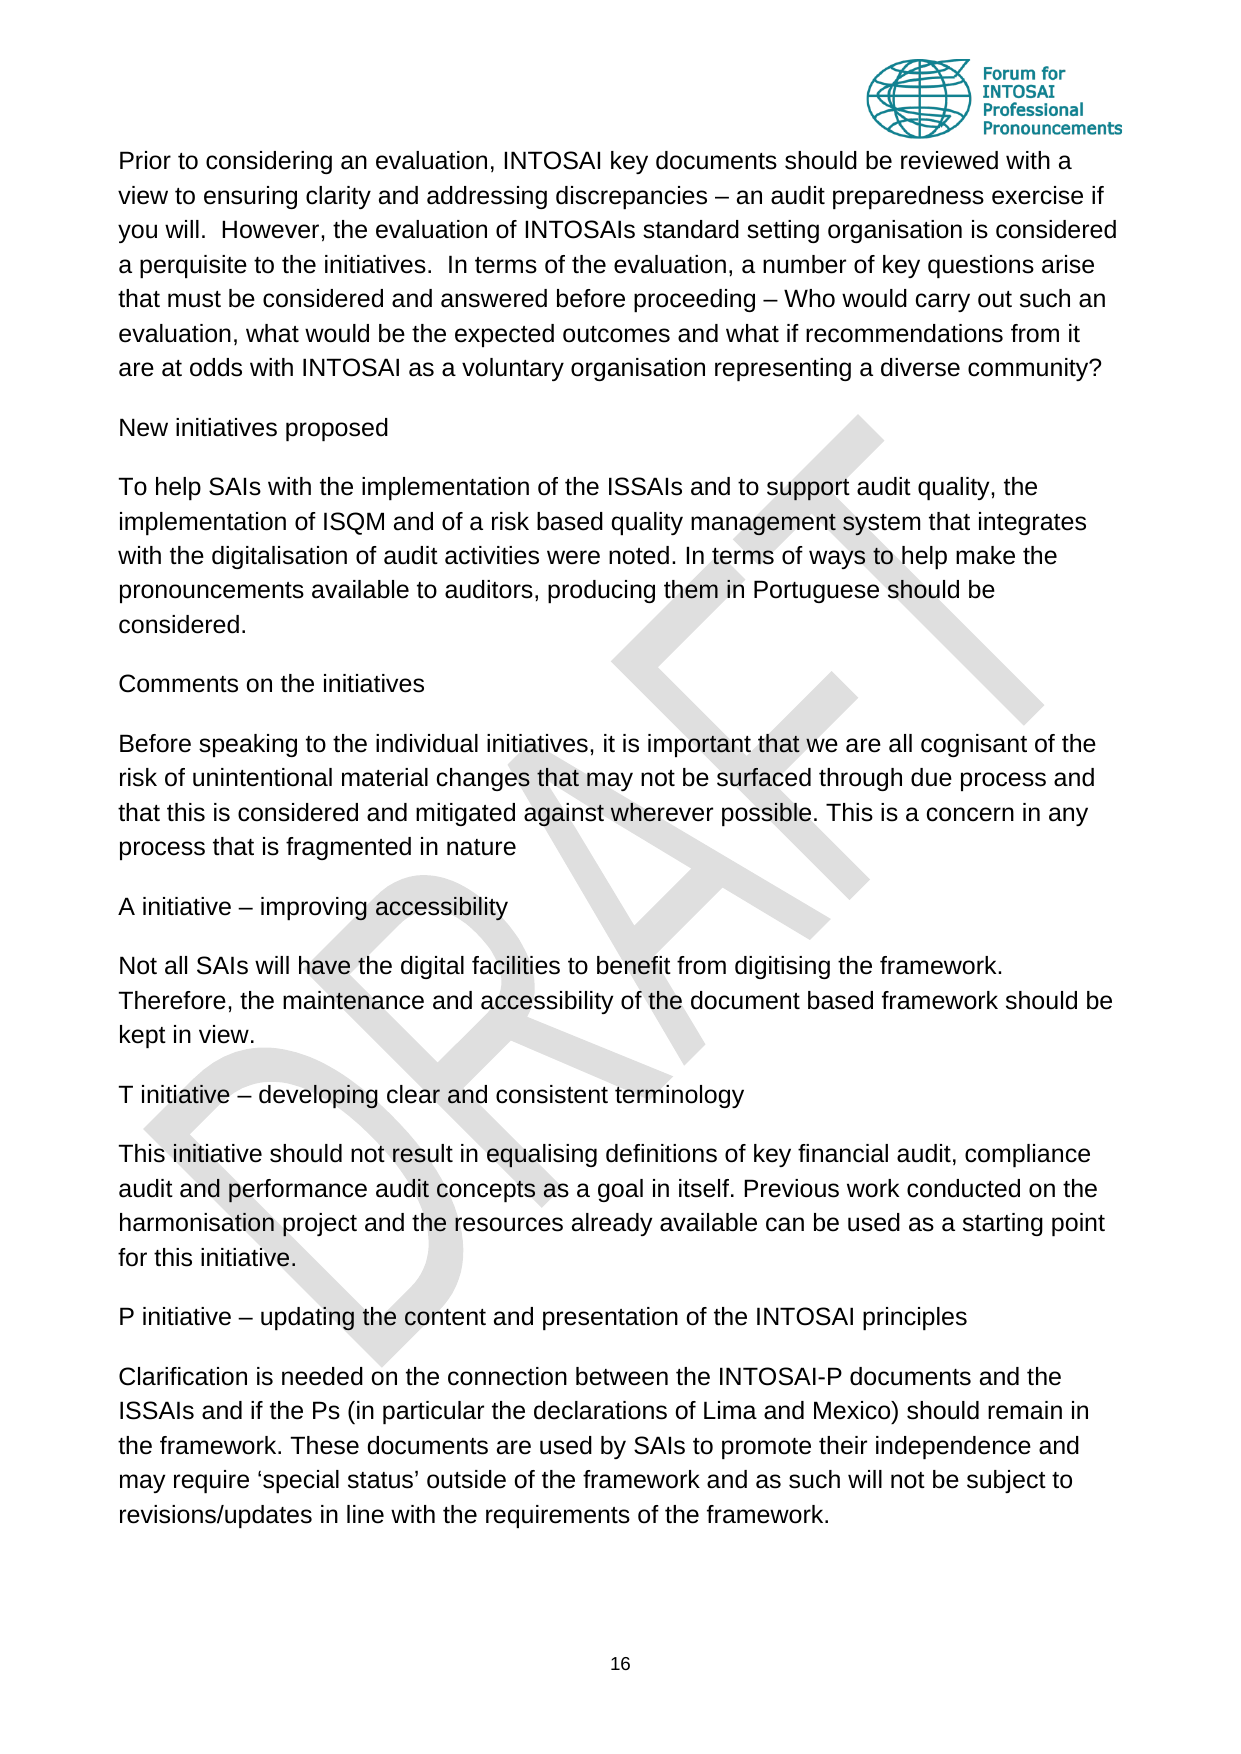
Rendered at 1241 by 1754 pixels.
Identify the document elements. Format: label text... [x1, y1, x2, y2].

text Before speaking to the individual initiatives, it is important that we are all cognisant of the risk of unintentional material changes that may not be surfaced through due process and that this is considered and mitigated against wherever possible. This is a concern in any process that is fragmented in nature [118, 729, 1122, 861]
text Clarification is needed on the connection between the INTOSAI-P documents and the ISSAIs and if the Ps (in particular the declarations of Lima and Mexico) should remain in the framework. These documents are used by SAIs to promote their independence and may require ‘special status’ outside of the framework and as such will not be subject to revisions/updates in line with the requirements of the framework. [118, 1362, 1122, 1528]
text A initiative – improving accessibility [118, 892, 1122, 921]
text Prior to considering an evaluation, INTOSAI key documents should be reviewed with a view to ensuring clarity and addressing discrepancies – an audit preparedness exercise if you will. However, the evaluation of INTOSAIs standard setting organisation is considered a perquisite to the initiatives. In terms of the evaluation, a number of key questions arise that must be considered and answered before proceeding – Who would carry out such an evaluation, what would be the expected outcomes and what if recommendations from it are at odds with INTOSAI as a voluntary organisation representing a diverse community? [118, 146, 1122, 382]
picture [866, 59, 1123, 139]
text Not all SAIs will have the digital facilities to benefit from digitising the framework. Therefore, the maintenance and accessibility of the document based framework should be kept in view. [118, 951, 1122, 1049]
text Comments on the initiatives [118, 669, 1122, 698]
text T initiative – developing clear and consistent terminology [118, 1080, 1122, 1108]
text To help SAIs with the implementation of the ISSAIs and to support audit quality, the implementation of ISQM and of a risk based quality management system that integrates with the digitalisation of audit activities were noted. In terms of ways to help make the pronouncements available to auditors, producing them in Portuguese should be considered. [118, 472, 1122, 639]
text New initiatives proposed [118, 413, 1122, 441]
text P initiative – updating the content and presentation of the INTOSAI principles [118, 1302, 1122, 1331]
text This initiative should not result in equalising definitions of key financial audit, compliance audit and performance audit concepts as a goal in itself. Previous work conducted on the harmonisation project and the resources already available can be used as a starting point for this initiative. [118, 1139, 1122, 1271]
